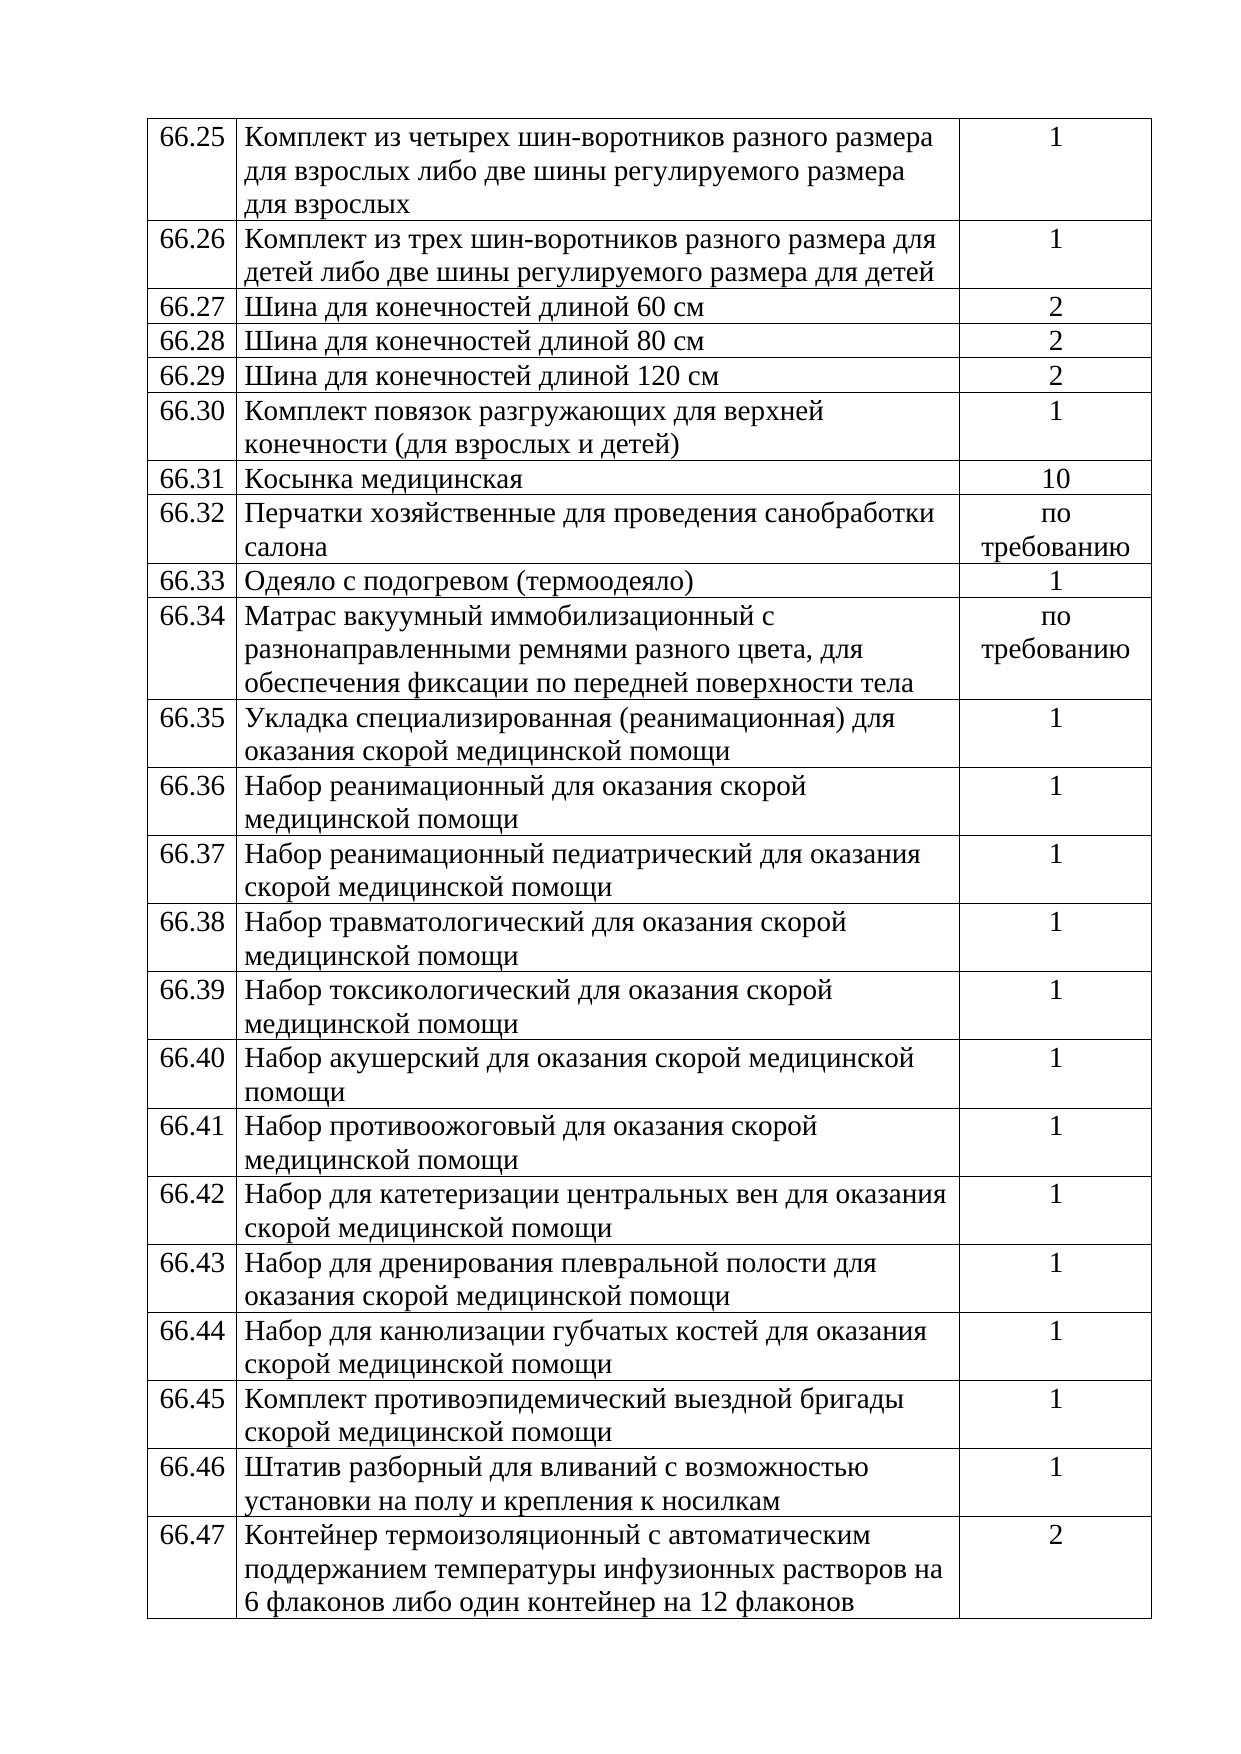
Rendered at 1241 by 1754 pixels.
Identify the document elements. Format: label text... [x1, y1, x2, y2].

table_cell Набор для дренирования плевральной полости для оказания скорой медицинской помощи [237, 1245, 959, 1312]
table_cell Шина для конечностей длиной 60 см [237, 289, 959, 322]
table_cell 1 [960, 700, 1151, 767]
table_cell 66.25 [148, 119, 236, 220]
table_cell Комплект из четырех шин-воротников разного размера для взрослых либо две шины регулируемого размера для взрослых [237, 119, 959, 220]
table_cell 1 [960, 836, 1151, 903]
table_cell 1 [960, 1449, 1151, 1516]
table_cell 1 [960, 1313, 1151, 1380]
table_cell Набор для канюлизации губчатых костей для оказания скорой медицинской помощи [237, 1313, 959, 1380]
table_cell 66.27 [148, 289, 236, 322]
table_cell 66.29 [148, 358, 236, 392]
table_cell 1 [960, 221, 1151, 288]
table_cell 2 [960, 289, 1151, 322]
table_cell 1 [960, 904, 1151, 971]
table_cell Перчатки хозяйственные для проведения санобработки салона [237, 495, 959, 562]
table_cell Одеяло с подогревом (термоодеяло) [237, 564, 959, 597]
table_cell 66.39 [148, 972, 236, 1039]
table_cell по требованию [960, 598, 1151, 699]
table_cell 66.30 [148, 393, 236, 460]
table_cell Контейнер термоизоляционный с автоматическим поддержанием температуры инфузионных растворов на 6 флаконов либо один контейнер на 12 флаконов [237, 1517, 959, 1618]
table_cell Набор токсикологический для оказания скорой медицинской помощи [237, 972, 959, 1039]
table_cell 66.41 [148, 1109, 236, 1176]
table_cell 2 [960, 324, 1151, 357]
table_cell Комплект противоэпидемический выездной бригады скорой медицинской помощи [237, 1381, 959, 1448]
table_cell 66.32 [148, 495, 236, 562]
table_cell Шина для конечностей длиной 80 см [237, 324, 959, 357]
table_cell Матрас вакуумный иммобилизационный с разнонаправленными ремнями разного цвета, для обеспечения фиксации по передней поверхности тела [237, 598, 959, 699]
table_cell 10 [960, 461, 1151, 494]
table_cell 66.34 [148, 598, 236, 699]
table_cell 1 [960, 1177, 1151, 1244]
table_cell Набор противоожоговый для оказания скорой медицинской помощи [237, 1109, 959, 1176]
table_cell 1 [960, 972, 1151, 1039]
table_cell 2 [960, 1517, 1151, 1618]
table_cell 66.43 [148, 1245, 236, 1312]
table_cell Косынка медицинская [237, 461, 959, 494]
table_cell 1 [960, 1040, 1151, 1107]
table_cell Набор акушерский для оказания скорой медицинской помощи [237, 1040, 959, 1107]
table_cell 1 [960, 564, 1151, 597]
table_cell Набор реанимационный для оказания скорой медицинской помощи [237, 768, 959, 835]
table_cell 66.40 [148, 1040, 236, 1107]
table_cell 1 [960, 119, 1151, 220]
table_cell 66.28 [148, 324, 236, 357]
table_cell 66.42 [148, 1177, 236, 1244]
table_cell Набор для катетеризации центральных вен для оказания скорой медицинской помощи [237, 1177, 959, 1244]
table_cell Штатив разборный для вливаний с возможностью установки на полу и крепления к носилкам [237, 1449, 959, 1516]
table_cell Комплект повязок разгружающих для верхней конечности (для взрослых и детей) [237, 393, 959, 460]
table_cell по требованию [960, 495, 1151, 562]
table_cell 66.46 [148, 1449, 236, 1516]
table_cell 1 [960, 1109, 1151, 1176]
table_cell Шина для конечностей длиной 120 см [237, 358, 959, 392]
table_cell 66.44 [148, 1313, 236, 1380]
table_cell Набор реанимационный педиатрический для оказания скорой медицинской помощи [237, 836, 959, 903]
table_cell 2 [960, 358, 1151, 392]
table_cell 66.31 [148, 461, 236, 494]
table_cell 66.36 [148, 768, 236, 835]
table_cell 1 [960, 1381, 1151, 1448]
table_cell Набор травматологический для оказания скорой медицинской помощи [237, 904, 959, 971]
table_cell 66.37 [148, 836, 236, 903]
table_cell 66.33 [148, 564, 236, 597]
table_cell 66.35 [148, 700, 236, 767]
table_cell Комплект из трех шин-воротников разного размера для детей либо две шины регулируемого размера для детей [237, 221, 959, 288]
table_cell 66.26 [148, 221, 236, 288]
table_cell 66.38 [148, 904, 236, 971]
table_cell 66.45 [148, 1381, 236, 1448]
table_cell 1 [960, 768, 1151, 835]
table_cell 1 [960, 393, 1151, 460]
table_cell Укладка специализированная (реанимационная) для оказания скорой медицинской помощи [237, 700, 959, 767]
table_cell 66.47 [148, 1517, 236, 1618]
table_cell 1 [960, 1245, 1151, 1312]
